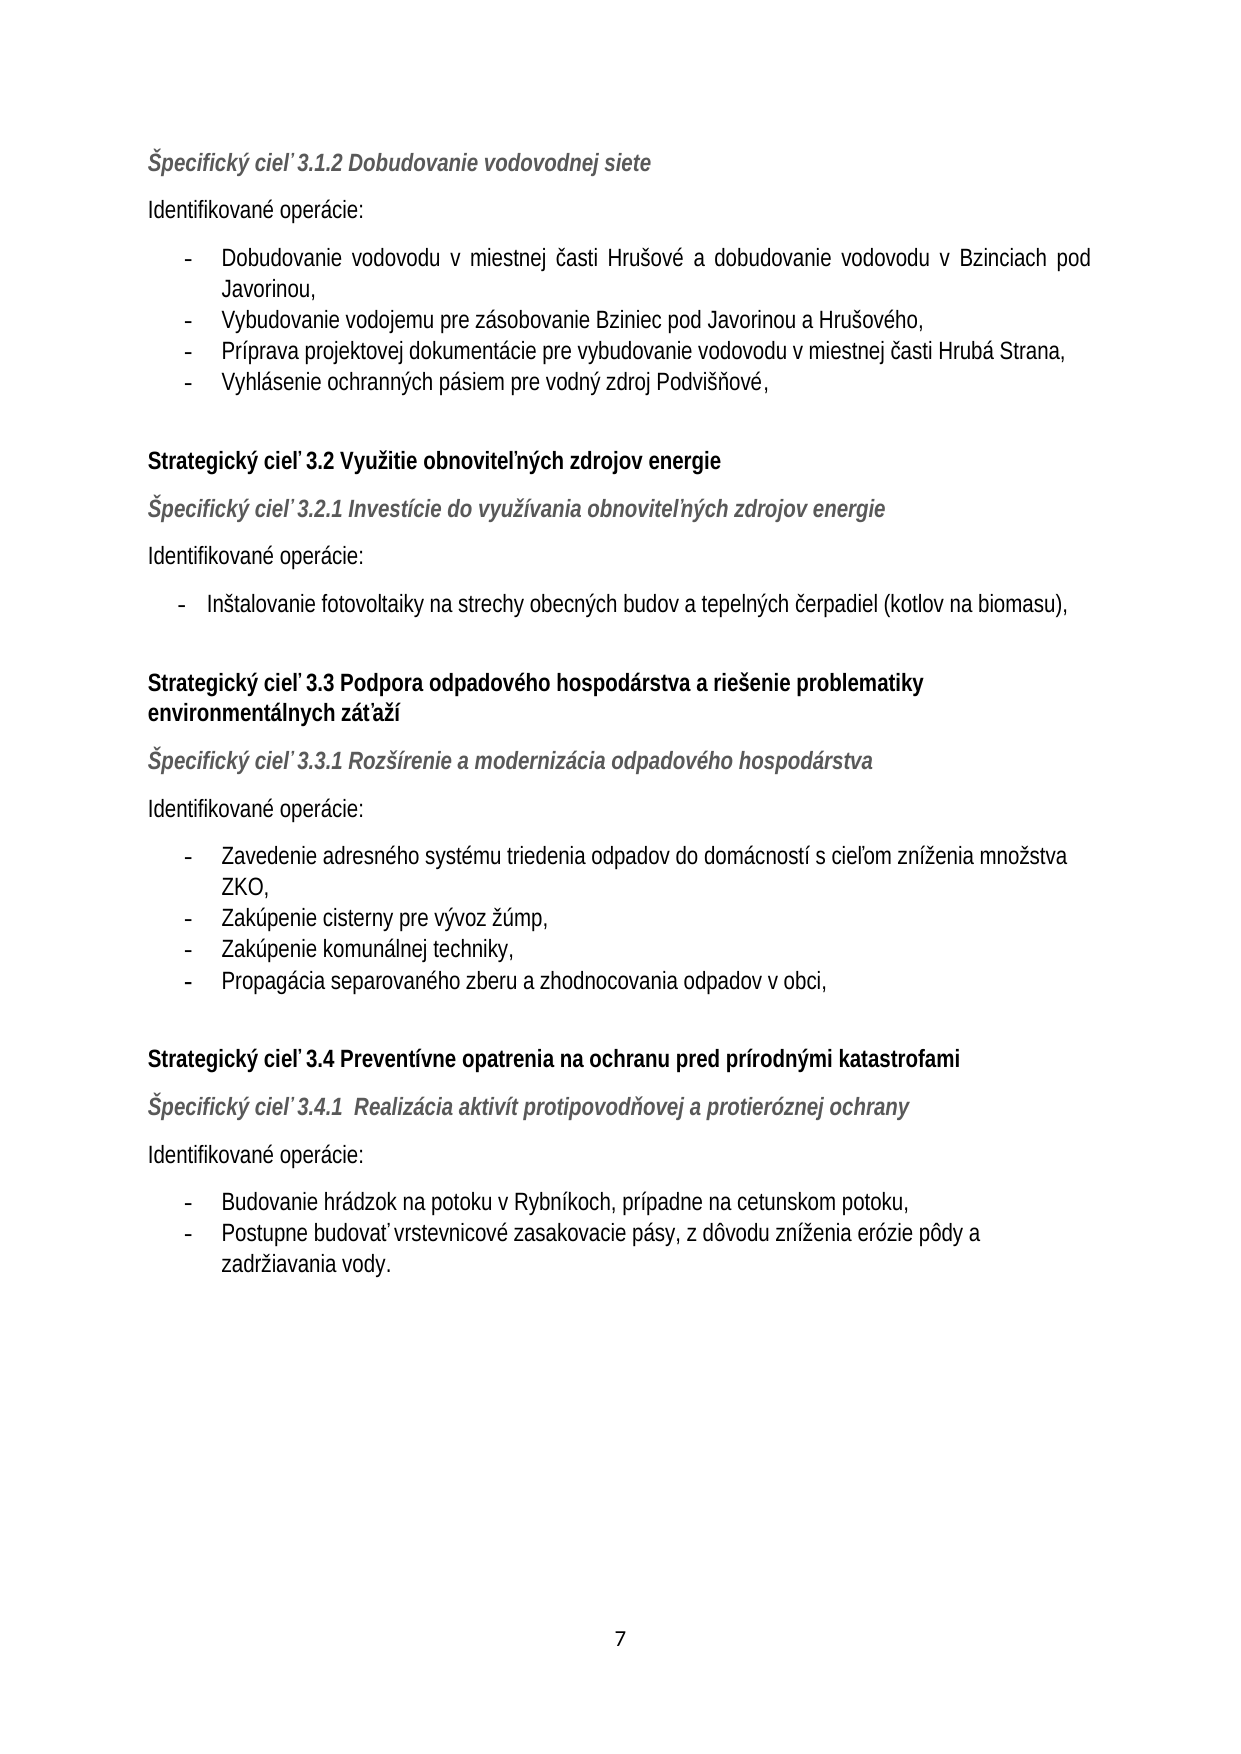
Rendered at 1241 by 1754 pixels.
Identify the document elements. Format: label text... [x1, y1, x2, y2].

text Špecifický cieľ 3.3.1 Rozšírenie a modernizácia odpadového hospodárstva [148, 746, 1093, 775]
list Zakúpenie cisterny pre vývoz žúmp, [184, 903, 1093, 932]
text Identifikované operácie: [148, 1139, 1093, 1168]
list Budovanie hrádzok na potoku v Rybníkoch, prípadne na cetunskom potoku, [184, 1187, 1093, 1216]
list Inštalovanie fotovoltaiky na strechy obecných budov a tepelných čerpadiel (kotlov na biomasu), [177, 589, 1093, 618]
text Identifikované operácie: [148, 195, 1093, 224]
text Špecifický cieľ 3.4.1 Realizácia aktivít protipovodňovej a protieróznej ochrany [148, 1092, 1093, 1121]
text Identifikované operácie: [148, 541, 1093, 570]
list Vyhlásenie ochranných pásiem pre vodný zdroj Podvišňové, [184, 367, 1093, 396]
list Zakúpenie komunálnej techniky, [184, 934, 1093, 963]
text Identifikované operácie: [148, 794, 1093, 822]
list Vybudovanie vodojemu pre zásobovanie Bziniec pod Javorinou a Hrušového, [184, 305, 1093, 334]
list Postupne budovať vrstevnicové zasakovacie pásy, z dôvodu zníženia erózie pôdy a zadržiavania vody. [184, 1218, 1093, 1278]
list Propagácia separovaného zberu a zhodnocovania odpadov v obci, [184, 966, 1093, 994]
text Strategický cieľ 3.3 Podpora odpadového hospodárstva a riešenie problematiky environmentálnych záťaží [148, 667, 1093, 727]
list Dobudovanie vodovodu v miestnej časti Hrušové a dobudovanie vodovodu v Bzinciach pod Javorinou, [184, 243, 1093, 303]
text Strategický cieľ 3.4 Preventívne opatrenia na ochranu pred prírodnými katastrofami [148, 1044, 1093, 1073]
text Špecifický cieľ 3.1.2 Dobudovanie vodovodnej siete [148, 148, 1093, 176]
list Príprava projektovej dokumentácie pre vybudovanie vodovodu v miestnej časti Hrubá Strana, [184, 336, 1093, 365]
text Špecifický cieľ 3.2.1 Investície do využívania obnoviteľných zdrojov energie [148, 493, 1093, 522]
list Zavedenie adresného systému triedenia odpadov do domácností s cieľom zníženia množstva ZKO, [184, 841, 1093, 901]
text Strategický cieľ 3.2 Využitie obnoviteľných zdrojov energie [148, 446, 1093, 474]
